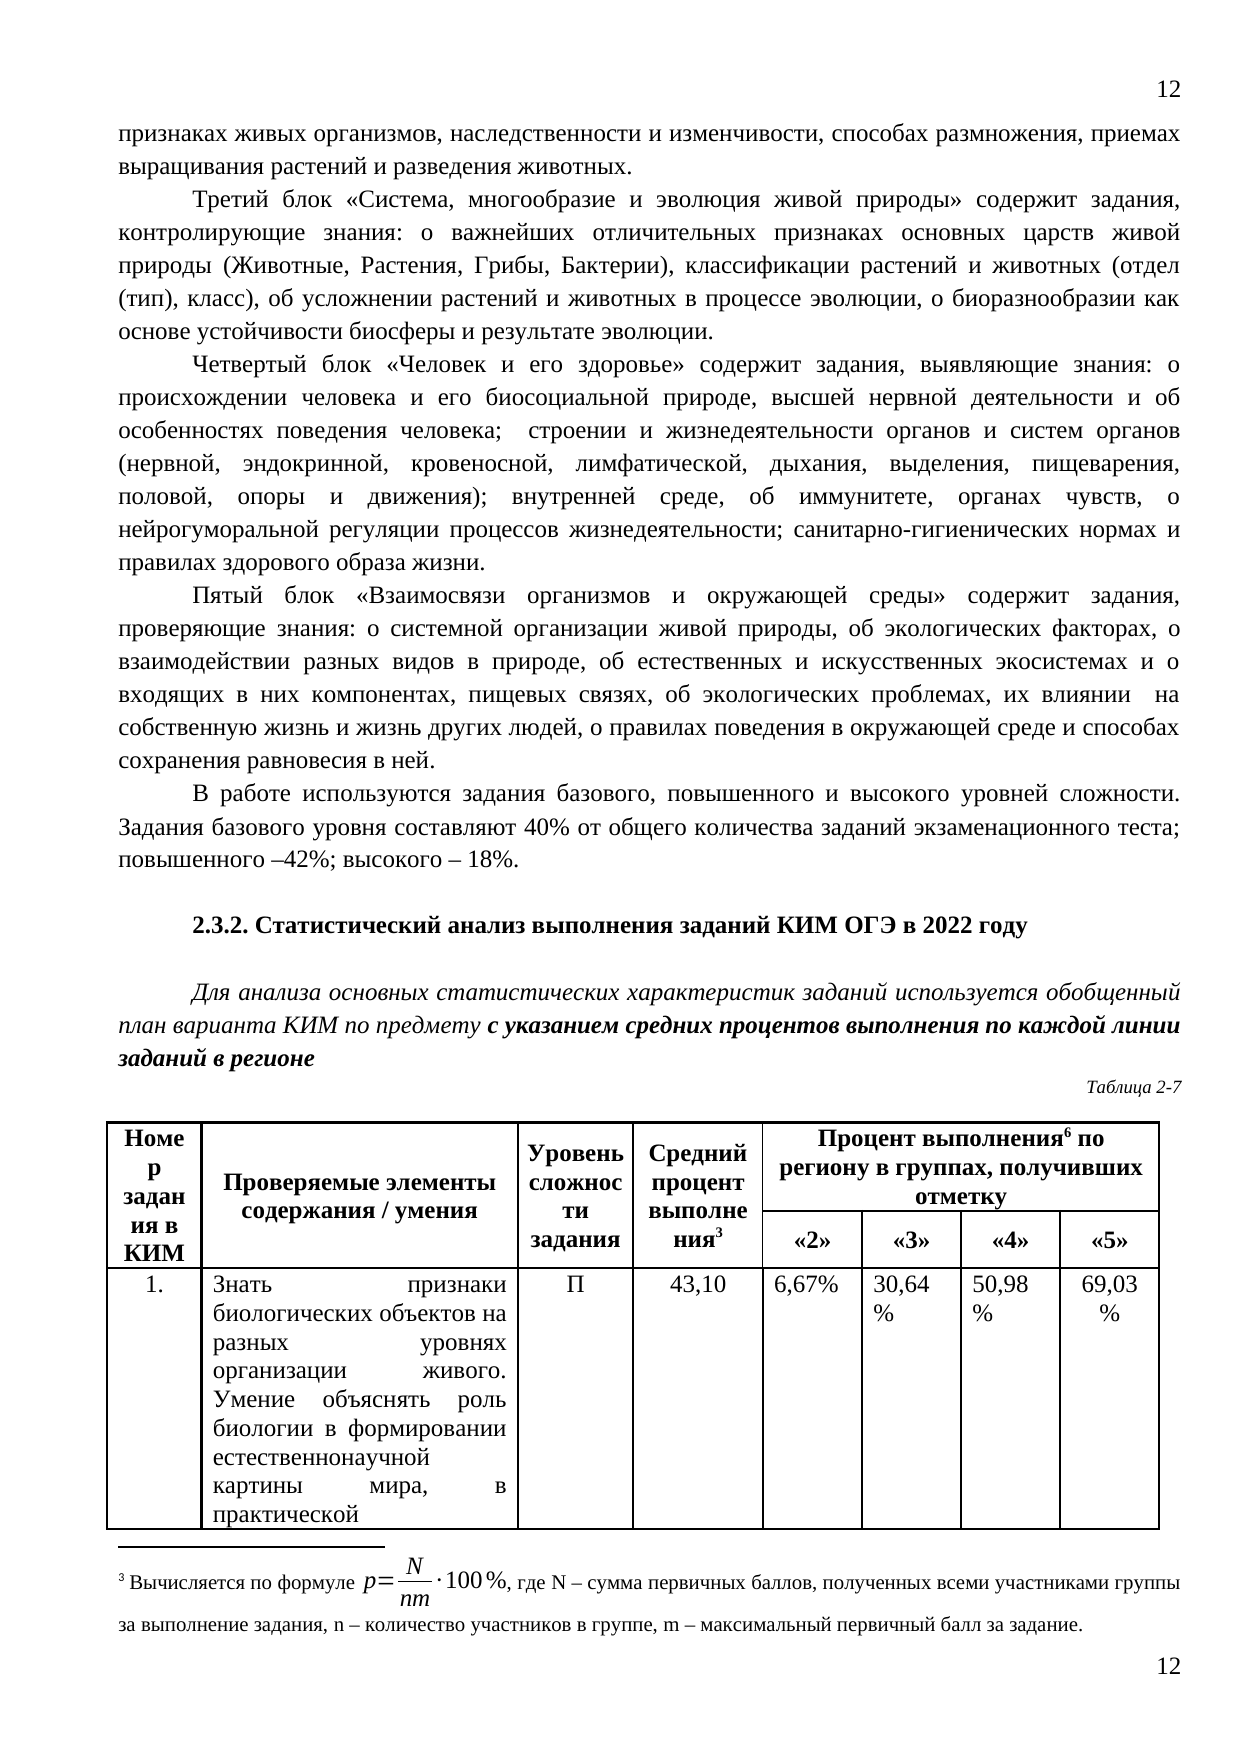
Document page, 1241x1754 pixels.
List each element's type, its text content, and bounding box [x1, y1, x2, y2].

table_cell 30,64% [863, 1269, 960, 1528]
table_cell «3» [863, 1212, 960, 1267]
list Третий блок «Система, многообразие и эволюция живой природы» содержит задания, контролирующие знания: о важнейших отличительных признаках основных царств живой природы (Животные, Растения, Грибы, Бактерии), классификации растений и животных (отдел (тип), класс), об усложнении растений и животных в процессе эволюции, о биоразнообразии как основе устойчивости биосферы и результате эволюции. [118, 184, 1181, 345]
table_cell 50,98% [962, 1269, 1059, 1528]
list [118, 118, 1181, 180]
table_header Проверяемые элементы содержания / умения [203, 1124, 517, 1267]
table_cell 1. [108, 1269, 200, 1528]
table_cell 6,67% [764, 1269, 861, 1528]
table_header Средний процент выполнения [634, 1124, 762, 1267]
list В работе используются задания базового, повышенного и высокого уровней сложности. Задания базового уровня составляют 40% от общего количества заданий экзаменационного теста; повышенного –42%; высокого – 18%. [118, 778, 1181, 873]
table_cell «2» [763, 1212, 861, 1267]
table_cell «4» [962, 1212, 1059, 1267]
table_cell «5» [1061, 1212, 1158, 1267]
table_header Процент выполнения6 по региону в группах, получивших отметку [763, 1124, 1158, 1210]
table_cell 43,10 [634, 1269, 762, 1528]
text Таблица 2-7 [118, 1076, 1181, 1097]
text Для анализа основных статистических характеристик заданий используется обобщенный план варианта КИМ по предмету с указанием средних процентов выполнения по каждой линии заданий в регионе [118, 977, 1181, 1071]
list Четвертый блок «Человек и его здоровье» содержит задания, выявляющие знания: о происхождении человека и его биосоциальной природе, высшей нервной деятельности и об особенностях поведения человека; строении и жизнедеятельности органов и систем органов (нервной, эндокринной, кровеносной, лимфатической, дыхания, выделения, пищеварения, половой, опоры и движения); внутренней среде, об иммунитете, органах чувств, о нейрогуморальной регуляции процессов жизнедеятельности; санитарно-гигиенических нормах и правилах здорового образа жизни. [118, 349, 1181, 576]
table_cell 69,03% [1061, 1269, 1158, 1528]
list Пятый блок «Взаимосвязи организмов и окружающей среды» содержит задания, проверяющие знания: о системной организации живой природы, об экологических факторах, о взаимодействии разных видов в природе, об естественных и искусственных экосистемах и о входящих в них компонентах, пищевых связях, об экологических проблемах, их влиянии на собственную жизнь и жизнь других людей, о правилах поведения в окружающей среде и способах сохранения равновесия в ней. [118, 580, 1181, 774]
table_cell П [519, 1269, 632, 1528]
table_header Уровень сложности задания [519, 1124, 632, 1267]
list 2.3.2. Статистический анализ выполнения заданий КИМ ОГЭ в 2022 году [118, 911, 1181, 939]
table_header Номер задания в КИМ [108, 1124, 200, 1267]
